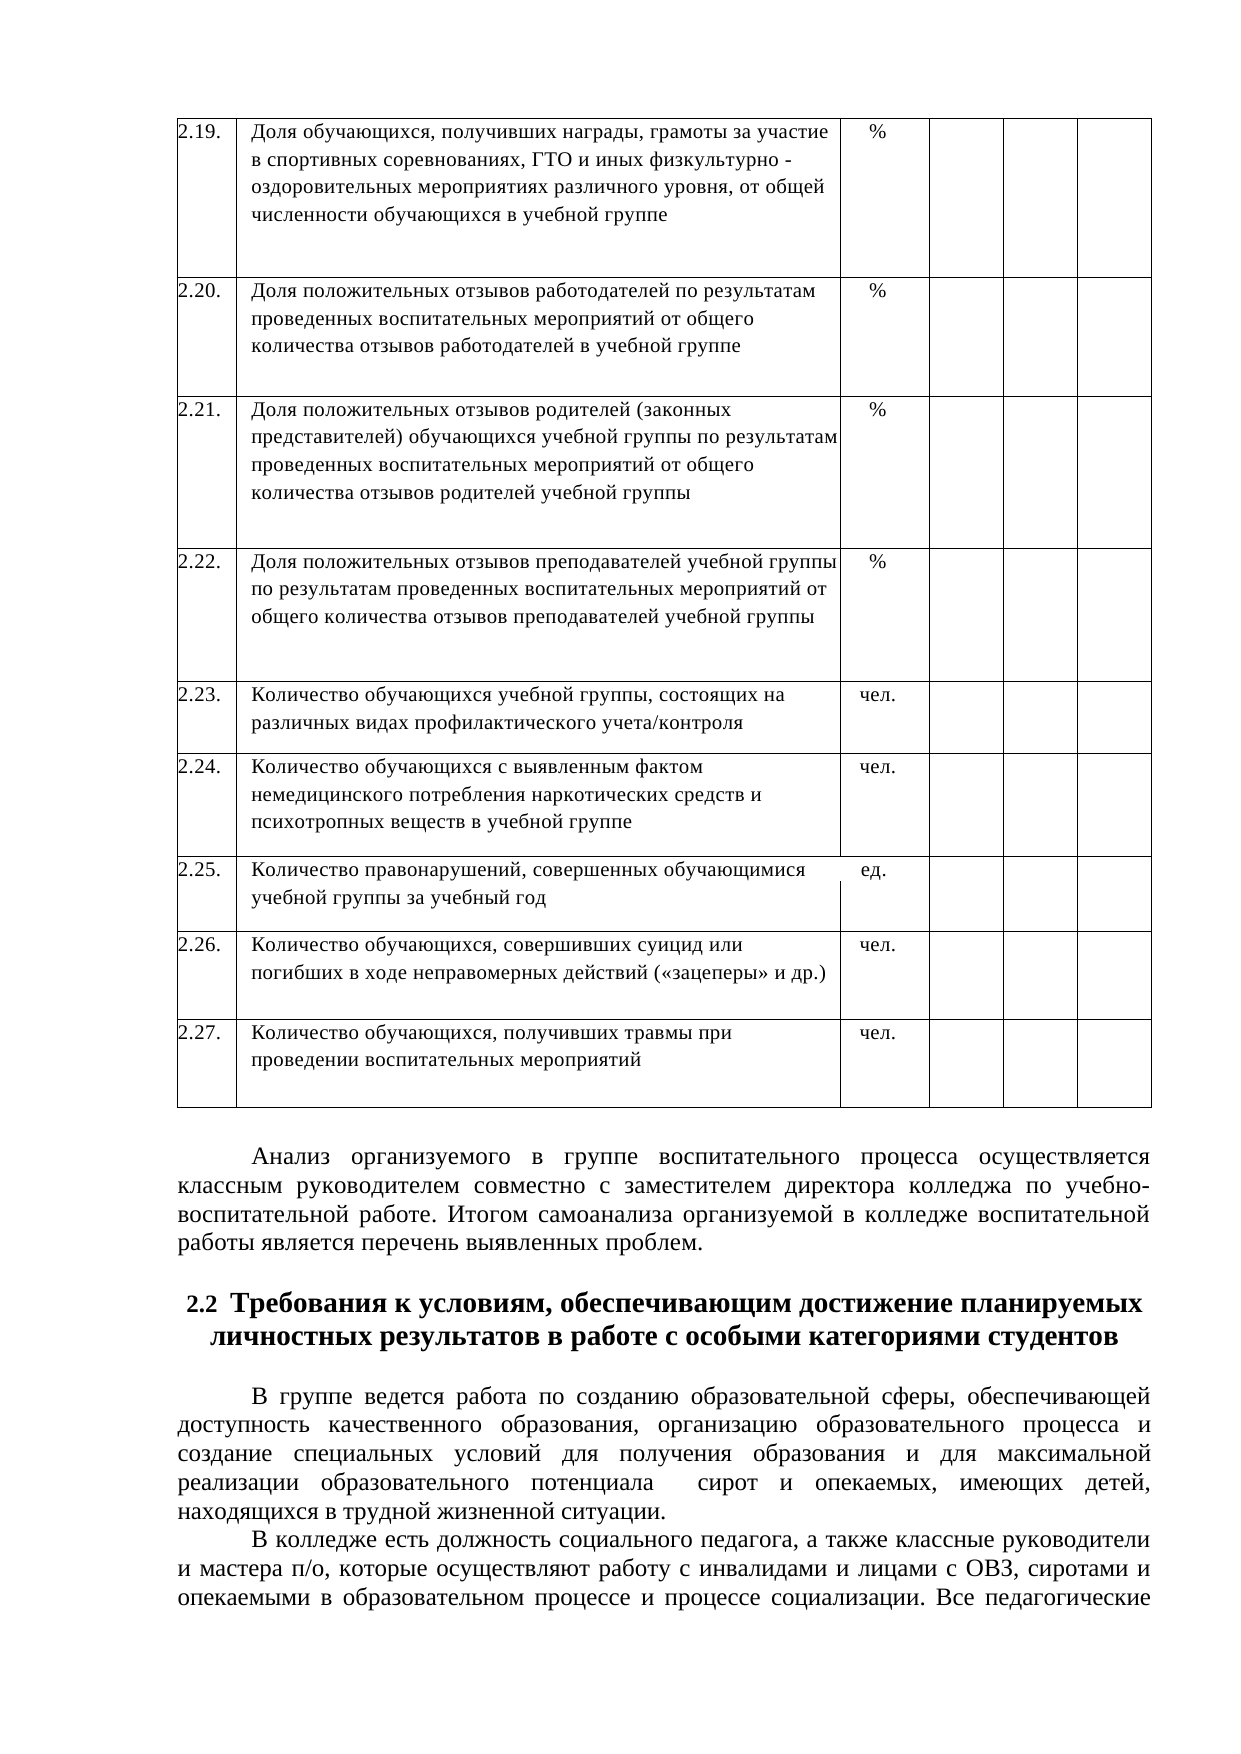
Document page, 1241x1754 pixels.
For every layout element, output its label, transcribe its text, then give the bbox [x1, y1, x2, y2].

table_cell [930, 754, 1003, 856]
table_cell Доля положительных отзывов работодателей по результатам проведенных воспитательных мероприятий от общего количества отзывов работодателей в учебной группе [237, 278, 840, 396]
table_cell [1004, 397, 1077, 548]
table_cell [1004, 682, 1077, 753]
table_cell [1078, 754, 1151, 856]
table_cell Количество обучающихся с выявленным фактом немедицинского потребления наркотических средств и психотропных веществ в учебной группе [237, 754, 840, 856]
table_cell Доля положительных отзывов родителей (законных представителей) обучающихся учебной группы по результатам проведенных воспитательных мероприятий от общего количества отзывов родителей учебной группы [237, 397, 840, 548]
table_cell чел. [841, 932, 929, 1019]
table_cell 2.22. [178, 549, 236, 681]
table_cell 2.27. [178, 1020, 236, 1107]
table_cell [930, 1020, 1003, 1107]
text В группе ведется работа по созданию образовательной сферы, обеспечивающей доступность качественного образования, организацию образовательного процесса и создание специальных условий для получения образования и для максимальной реализации образовательного потенциала сирот и опекаемых, имеющих детей, находящихся в трудной жизненной ситуации. [177, 1381, 1152, 1524]
table_cell чел. [841, 682, 929, 753]
table_cell [1078, 857, 1151, 931]
table_cell Доля положительных отзывов преподавателей учебной группы по результатам проведенных воспитательных мероприятий от общего количества отзывов преподавателей учебной группы [237, 549, 840, 681]
text 2.2 Требования к условиям, обеспечивающим достижение планируемых личностных результатов в работе с особыми категориями студентов [177, 1285, 1152, 1352]
table_cell [930, 397, 1003, 548]
table_cell [930, 549, 1003, 681]
table_cell % [841, 549, 929, 681]
table_cell [930, 278, 1003, 396]
table_cell [1078, 278, 1151, 396]
table_cell Количество обучающихся, получивших травмы при проведении воспитательных мероприятий [237, 1020, 840, 1107]
table_cell [1078, 682, 1151, 753]
table_cell Количество обучающихся учебной группы, состоящих на различных видах профилактического учета/контроля [237, 682, 840, 753]
table_cell [1004, 278, 1077, 396]
table_cell 2.23. [178, 682, 236, 753]
table_cell [930, 857, 1003, 931]
table_cell чел. [841, 754, 929, 856]
table_cell [1078, 932, 1151, 1019]
text Анализ организуемого в группе воспитательного процесса осуществляется классным руководителем совместно с заместителем директора колледжа по учебно-воспитательной работе. Итогом самоанализа организуемой в колледже воспитательной работы является перечень выявленных проблем. [177, 1141, 1152, 1256]
table_cell % [841, 397, 929, 548]
table_cell [1004, 1020, 1077, 1107]
table_cell [1004, 549, 1077, 681]
table_cell [1078, 549, 1151, 681]
table_cell 2.20. [178, 278, 236, 396]
table_cell [1078, 1020, 1151, 1107]
table_cell [1004, 857, 1077, 931]
table_cell % [841, 278, 929, 396]
table_cell ед. [841, 857, 929, 931]
table_cell 2.25. [178, 857, 236, 931]
table_cell Количество правонарушений, совершенных обучающимися учебной группы за учебный год [237, 857, 840, 931]
table_cell 2.21. [178, 397, 236, 548]
table_cell [1004, 119, 1077, 277]
table_cell Доля обучающихся, получивших награды, грамоты за участие в спортивных соревнованиях, ГТО и иных физкультурно - оздоровительных мероприятиях различного уровня, от общей численности обучающихся в учебной группе [237, 119, 840, 277]
table_cell 2.19. [178, 119, 236, 277]
table_cell 2.24. [178, 754, 236, 856]
table_cell [930, 682, 1003, 753]
table_cell 2.26. [178, 932, 236, 1019]
table_cell [1078, 397, 1151, 548]
table_cell чел. [841, 1020, 929, 1107]
table_cell [1078, 119, 1151, 277]
table_cell Количество обучающихся, совершивших суицид или погибших в ходе неправомерных действий («зацеперы» и др.) [237, 932, 840, 1019]
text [177, 1524, 1152, 1611]
table_cell % [841, 119, 929, 277]
table_cell [1004, 932, 1077, 1019]
table_cell [930, 932, 1003, 1019]
table_cell [930, 119, 1003, 277]
table_cell [1004, 754, 1077, 856]
